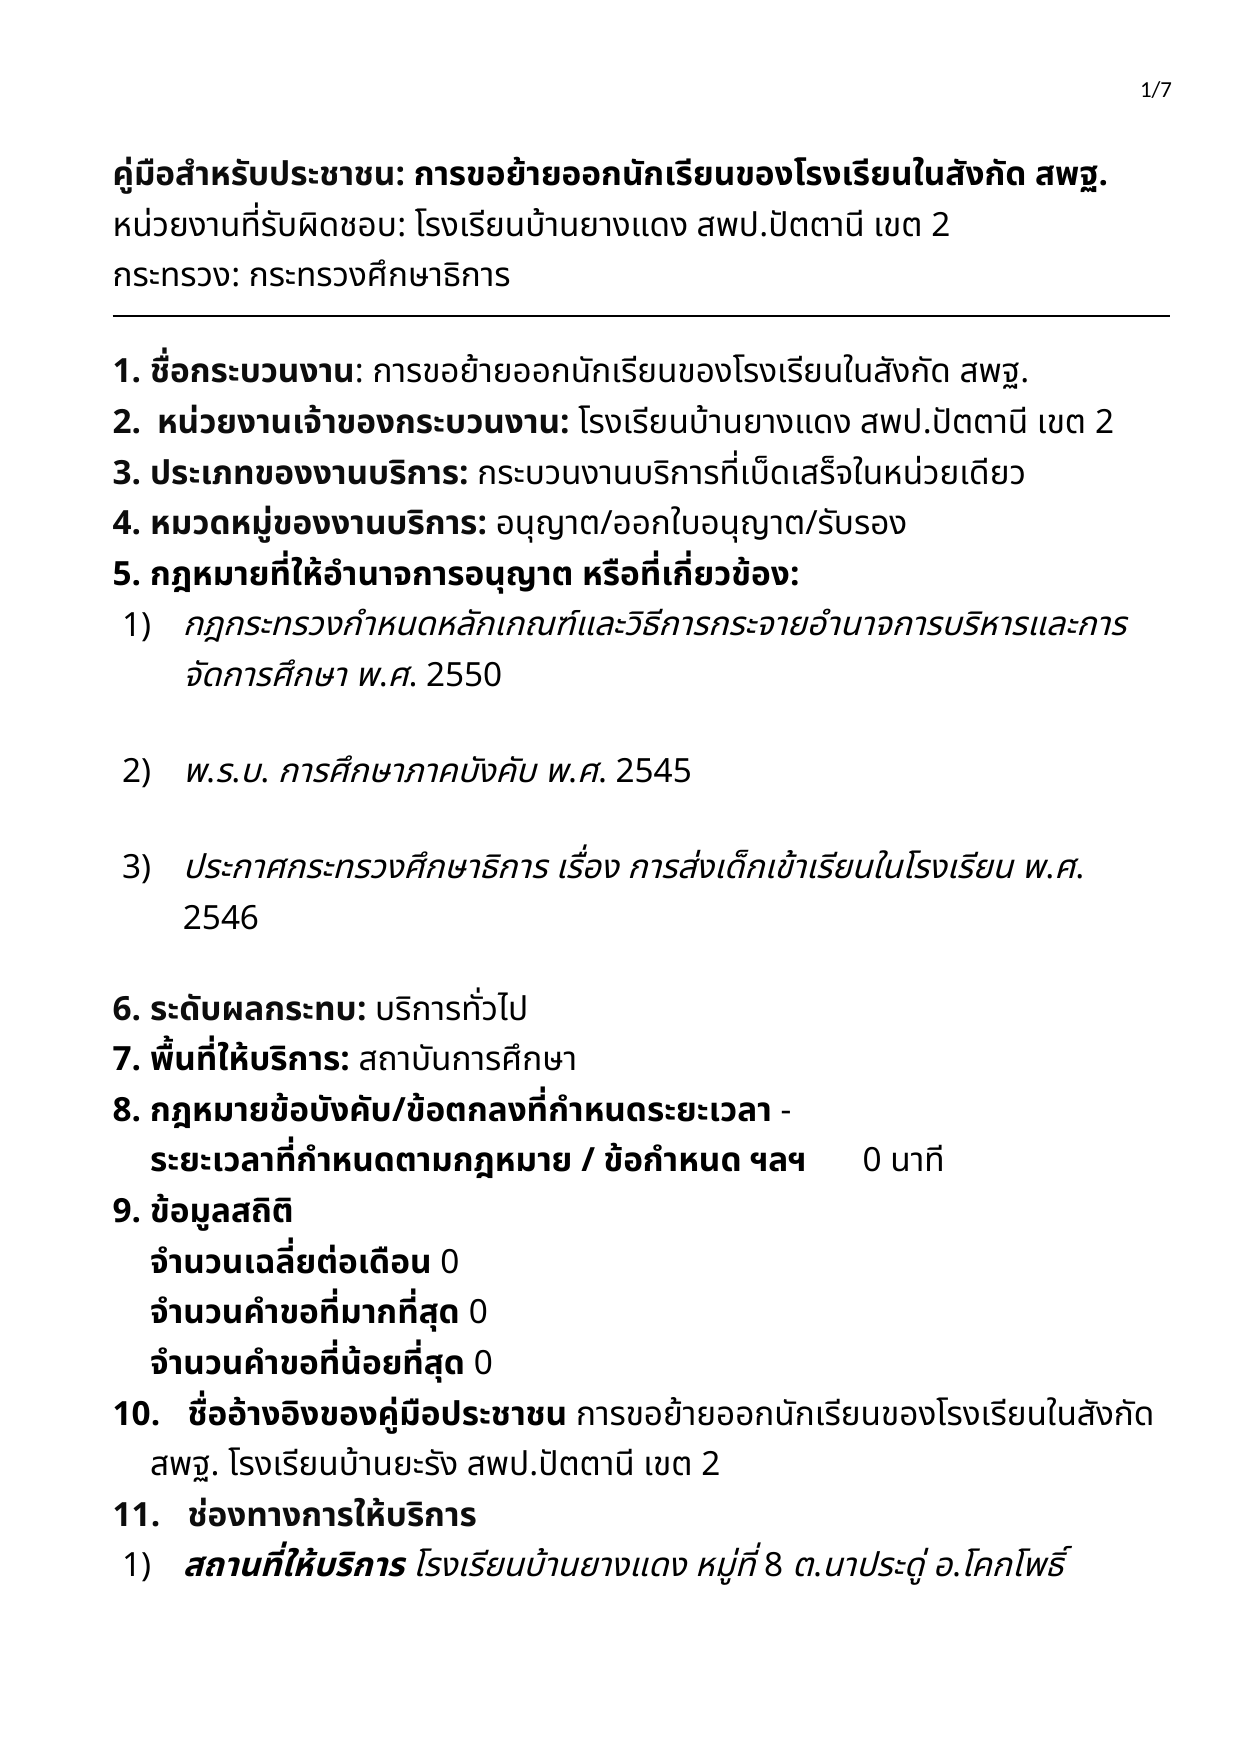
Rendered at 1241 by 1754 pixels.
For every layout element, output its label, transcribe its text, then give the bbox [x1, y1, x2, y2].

table_header 1) [101, 600, 171, 747]
text จำนวนเฉลี่ยต่อเดือน 0 [112, 1237, 1172, 1288]
table_cell ประกาศกระทรวงศึกษาธิการ เรื่อง การส่งเด็กเข้าเรียนในโรงเรียน พ.ศ. 2546 [171, 843, 1176, 984]
text หน่วยงานที่รับผิดชอบ: โรงเรียนบ้านยางแดง สพป.ปัตตานี เขต 2 [112, 201, 1172, 251]
table_cell 3) [101, 843, 171, 984]
text จำนวนคำขอที่น้อยที่สุด 0 [112, 1339, 1172, 1389]
text ระยะเวลาที่กำหนดตามกฎหมาย / ข้อกำหนด ฯลฯ 0 นาที [150, 1136, 1172, 1187]
list ชื่ออ้างอิงของคู่มือประชาชน การขอย้ายออกนักเรียนของโรงเรียนในสังกัด สพฐ. โรงเรียนบ้านยะรัง สพป.ปัตตานี เขต 2 [112, 1389, 1172, 1491]
text กระทรวง: กระทรวงศึกษาธิการ [112, 251, 1172, 302]
list หน่วยงานเจ้าของกระบวนงาน: โรงเรียนบ้านยางแดง สพป.ปัตตานี เขต 2 [112, 398, 1172, 448]
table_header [171, 1541, 1176, 1592]
list ระดับผลกระทบ: บริการทั่วไป [112, 984, 1172, 1035]
list ช่องทางการให้บริการ [112, 1491, 1172, 1541]
list พื้นที่ให้บริการ: สถาบันการศึกษา [112, 1035, 1172, 1086]
list ข้อมูลสถิติ [112, 1187, 1172, 1237]
list หมวดหมู่ของงานบริการ: อนุญาต/ออกใบอนุญาต/รับรอง [112, 499, 1172, 550]
table_cell พ.ร.บ. การศึกษาภาคบังคับ พ.ศ. 2545 [171, 747, 1176, 843]
list กฎหมายที่ให้อำนาจการอนุญาต หรือที่เกี่ยวข้อง: [112, 550, 1172, 600]
list ชื่อกระบวนงาน: การขอย้ายออกนักเรียนของโรงเรียนในสังกัด สพฐ. [112, 347, 1172, 398]
list กฎหมายข้อบังคับ/ข้อตกลงที่กำหนดระยะเวลา - [112, 1086, 1172, 1136]
text คู่มือสำหรับประชาชน: การขอย้ายออกนักเรียนของโรงเรียนในสังกัด สพฐ. [112, 150, 1172, 201]
table_cell 2) [101, 747, 171, 843]
table_header กฎกระทรวงกำหนดหลักเกณฑ์และวิธีการกระจายอำนาจการบริหารและการจัดการศึกษา พ.ศ. 2550 [171, 600, 1176, 747]
text จำนวนคำขอที่มากที่สุด 0 [112, 1288, 1172, 1339]
table_header 1) [101, 1541, 171, 1592]
list ประเภทของงานบริการ: กระบวนงานบริการที่เบ็ดเสร็จในหน่วยเดียว [112, 448, 1172, 499]
